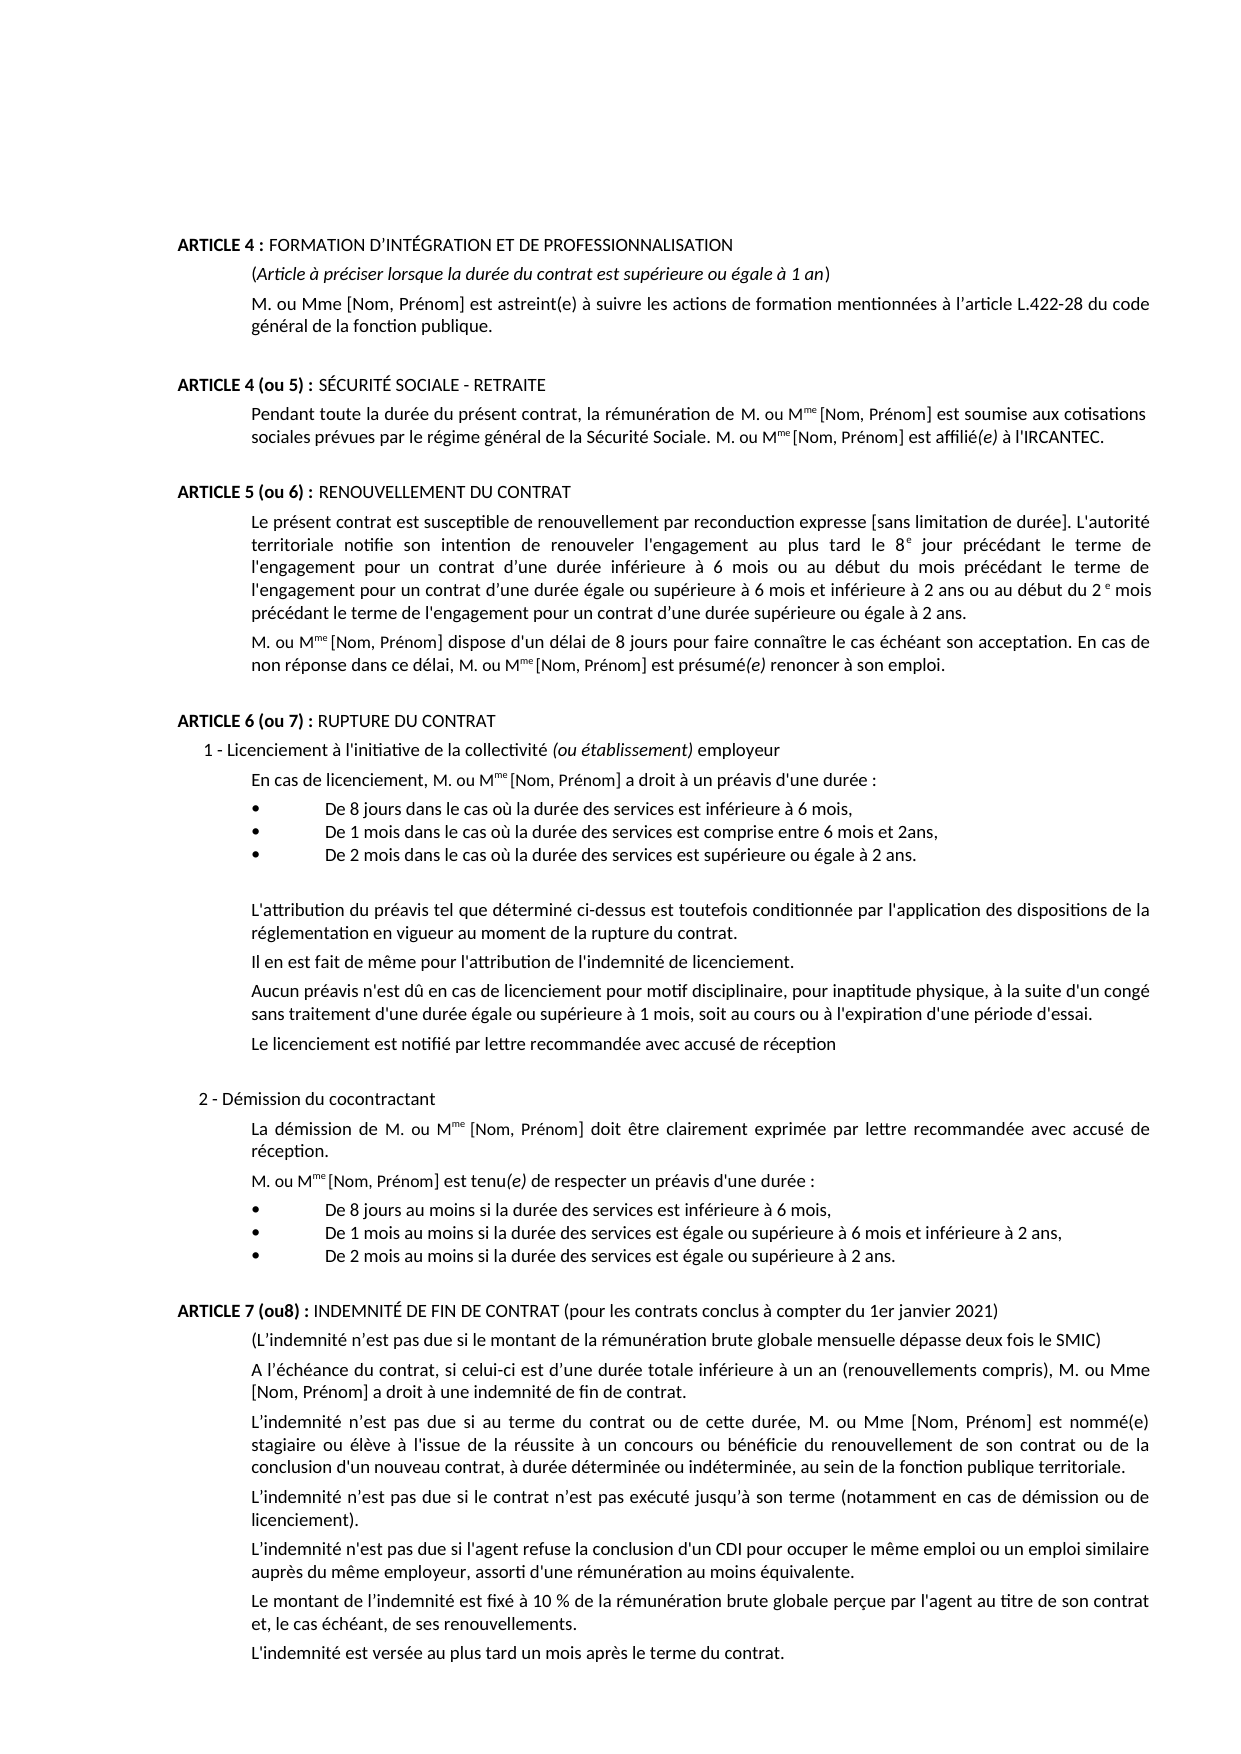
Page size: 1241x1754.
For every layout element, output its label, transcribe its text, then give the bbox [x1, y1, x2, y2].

text M. ou Mme [Nom, Prénom] dispose d'un délai de 8 jours pour faire connaître le cas échéant son acceptation. En cas de non réponse dans ce délai, M. ou Mme [Nom, Prénom] est présumé(e) renoncer à son emploi. [251, 631, 1152, 677]
text M. ou Mme [Nom, Prénom] est astreint(e) à suivre les actions de formation mentionnées à l’article L.422-28 du code général de la fonction publique. [251, 292, 1152, 337]
list De 8 jours au moins si la durée des services est inférieure à 6 mois, [252, 1198, 1152, 1221]
text L'indemnité est versée au plus tard un mois après le terme du contrat. [251, 1641, 1152, 1664]
text ARTICLE 5 (ou 6) : RENOUVELLEMENT DU CONTRAT [177, 481, 1152, 504]
text Pendant toute la durée du présent contrat, la rémunération de M. ou Mme [Nom, Prénom] est soumise aux cotisations sociales prévues par le régime général de la Sécurité Sociale. M. ou Mme [Nom, Prénom] est affilié(e) à l'IRCANTEC. [177, 402, 1152, 448]
text Il en est fait de même pour l'attribution de l'indemnité de licenciement. [251, 951, 1152, 973]
text (Article à préciser lorsque la durée du contrat est supérieure ou égale à 1 an) [177, 262, 1152, 285]
text ARTICLE 4 (ou 5) : SÉCURITÉ SOCIALE - RETRAITE [177, 373, 1152, 396]
text ARTICLE 7 (ou8) : INDEMNITÉ DE FIN DE CONTRAT (pour les contrats conclus à compter du 1er janvier 2021) [177, 1299, 1152, 1322]
text L’indemnité n'est pas due si l'agent refuse la conclusion d'un CDI pour occuper le même emploi ou un emploi similaire auprès du même employeur, assorti d'une rémunération au moins équivalente. [251, 1537, 1152, 1583]
text L'attribution du préavis tel que déterminé ci-dessus est toutefois conditionnée par l'application des dispositions de la réglementation en vigueur au moment de la rupture du contrat. [251, 898, 1152, 944]
text 2 - Démission du cocontractant [177, 1087, 1152, 1110]
text 1 - Licenciement à l'initiative de la collectivité (ou établissement) employeur [177, 738, 1152, 761]
text ARTICLE 6 (ou 7) : RUPTURE DU CONTRAT [177, 709, 1152, 732]
text Aucun préavis n'est dû en cas de licenciement pour motif disciplinaire, pour inaptitude physique, à la suite d'un congé sans traitement d'une durée égale ou supérieure à 1 mois, soit au cours ou à l'expiration d'une période d'essai. [251, 980, 1152, 1026]
text La démission de M. ou Mme [Nom, Prénom] doit être clairement exprimée par lettre recommandée avec accusé de réception. [251, 1117, 1152, 1162]
text M. ou Mme [Nom, Prénom] est tenu(e) de respecter un préavis d'une durée : [177, 1169, 1152, 1192]
text L’indemnité n’est pas due si le contrat n’est pas exécuté jusqu’à son terme (notamment en cas de démission ou de licenciement). [251, 1485, 1152, 1531]
text A l’échéance du contrat, si celui-ci est d’une durée totale inférieure à un an (renouvellements compris), M. ou Mme [Nom, Prénom] a droit à une indemnité de fin de contrat. [251, 1358, 1152, 1404]
text ARTICLE 4 : FORMATION D’INTÉGRATION ET DE PROFESSIONNALISATION [177, 233, 1152, 256]
list De 2 mois dans le cas où la durée des services est supérieure ou égale à 2 ans. [252, 843, 1152, 866]
text Le licenciement est notifié par lettre recommandée avec accusé de réception [251, 1032, 1152, 1055]
list De 1 mois dans le cas où la durée des services est comprise entre 6 mois et 2ans, [252, 820, 1152, 843]
text (L’indemnité n’est pas due si le montant de la rémunération brute globale mensuelle dépasse deux fois le SMIC) [251, 1329, 1152, 1352]
list De 1 mois au moins si la durée des services est égale ou supérieure à 6 mois et inférieure à 2 ans, [252, 1221, 1152, 1244]
list De 8 jours dans le cas où la durée des services est inférieure à 6 mois, [252, 797, 1152, 820]
text Le montant de l’indemnité est fixé à 10 % de la rémunération brute globale perçue par l'agent au titre de son contrat et, le cas échéant, de ses renouvellements. [251, 1589, 1152, 1635]
text En cas de licenciement, M. ou Mme [Nom, Prénom] a droit à un préavis d'une durée : [177, 768, 1152, 791]
text L’indemnité n’est pas due si au terme du contrat ou de cette durée, M. ou Mme [Nom, Prénom] est nommé(e) stagiaire ou élève à l'issue de la réussite à un concours ou bénéficie du renouvellement de son contrat ou de la conclusion d'un nouveau contrat, à durée déterminée ou indéterminée, au sein de la fonction publique territoriale. [251, 1410, 1152, 1479]
list De 2 mois au moins si la durée des services est égale ou supérieure à 2 ans. [252, 1244, 1152, 1267]
text Le présent contrat est susceptible de renouvellement par reconduction expresse [sans limitation de durée]. L'autorité territoriale notifie son intention de renouveler l'engagement au plus tard le 8e jour précédant le terme de l'engagement pour un contrat d’une durée inférieure à 6 mois ou au début du mois précédant le terme de l'engagement pour un contrat d’une durée égale ou supérieure à 6 mois et inférieure à 2 ans ou au début du 2e mois précédant le terme de l'engagement pour un contrat d’une durée supérieure ou égale à 2 ans. [251, 510, 1152, 624]
